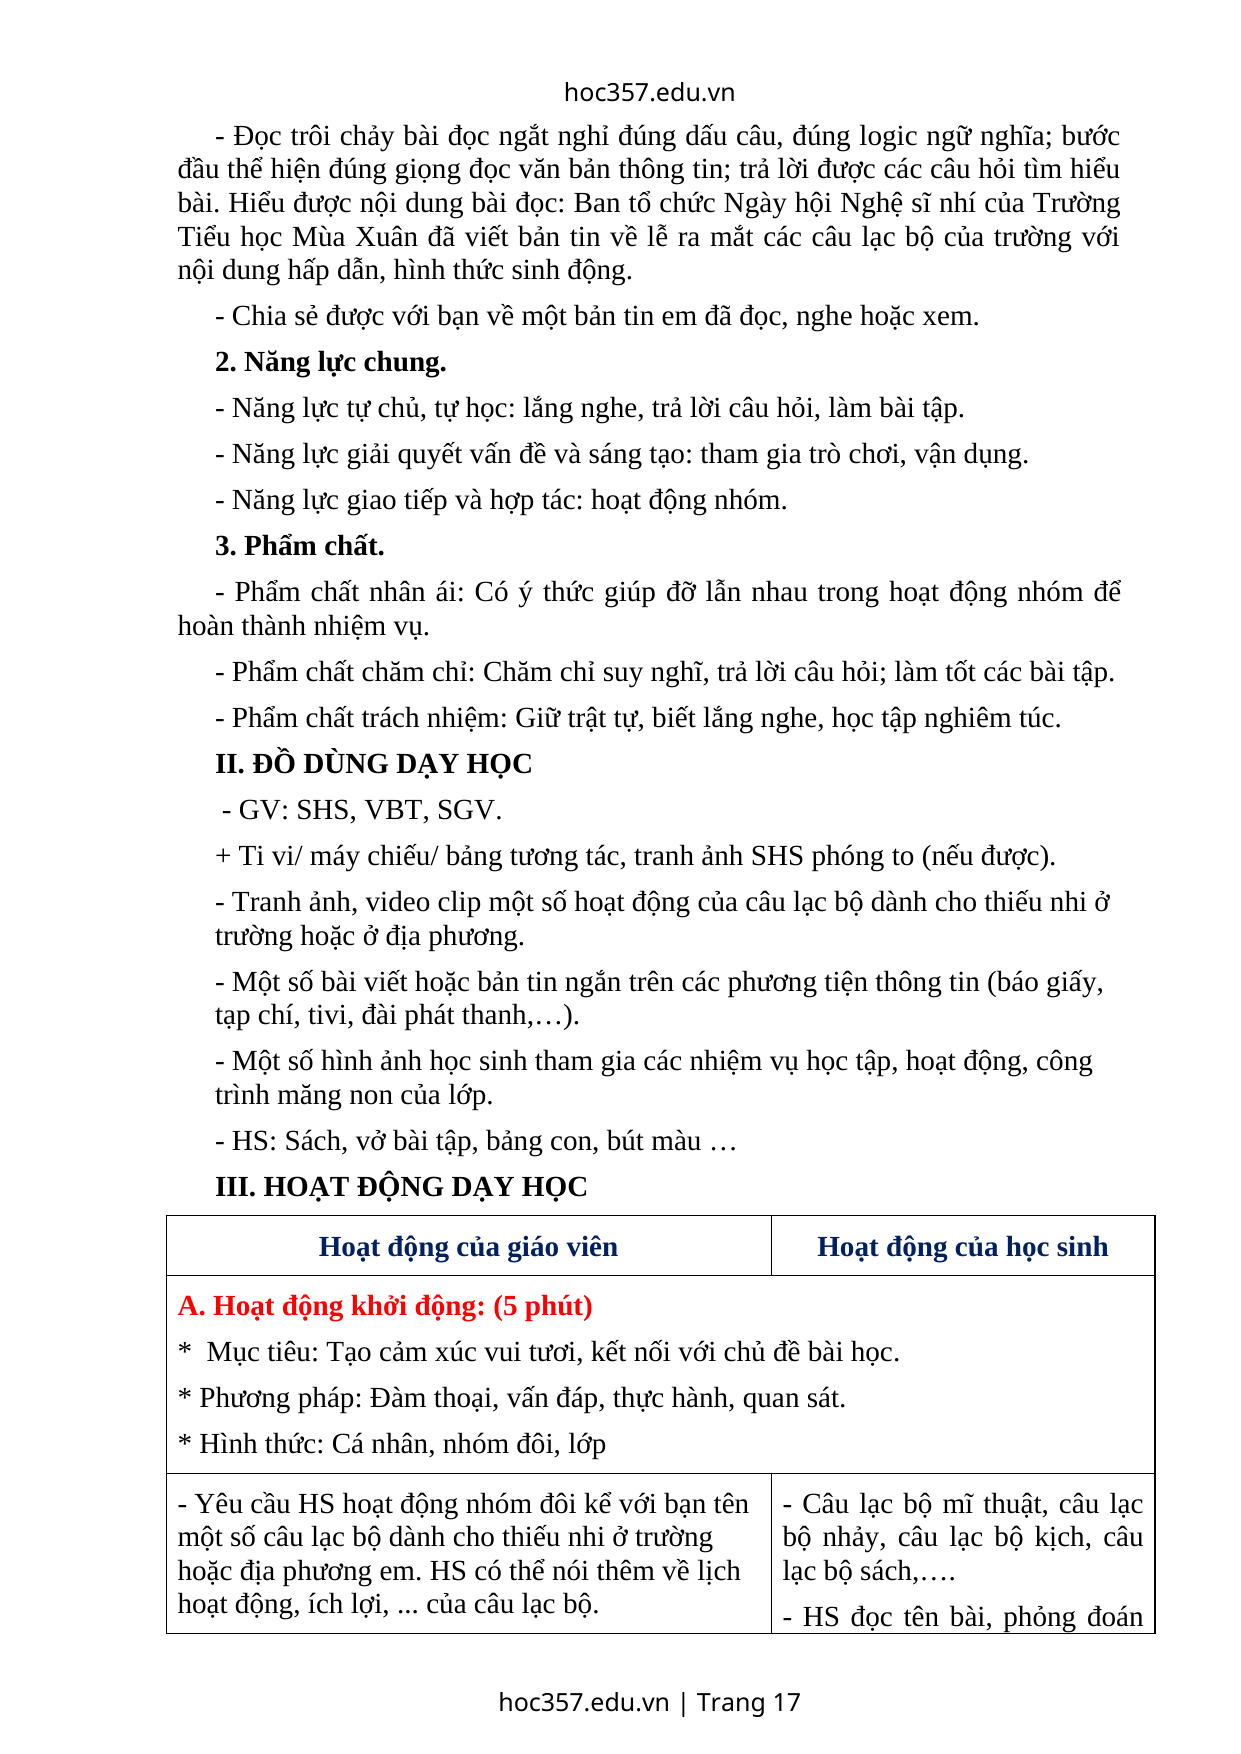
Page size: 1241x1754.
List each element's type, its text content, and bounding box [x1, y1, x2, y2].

text III. HOẠT ĐỘNG DẠY HỌC [177, 1169, 1122, 1203]
text II. ĐỒ DÙNG DẠY HỌC [177, 746, 1122, 780]
text - Một số hình ảnh học sinh tham gia các nhiệm vụ học tập, hoạt động, công trình măng non của lớp. [215, 1043, 1122, 1111]
text - Chia sẻ được với bạn về một bản tin em đã đọc, nghe hoặc xem. [177, 298, 1122, 332]
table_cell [167, 1474, 771, 1633]
table_header Hoạt động của học sinh [772, 1216, 1154, 1275]
text - Năng lực tự chủ, tự học: lắng nghe, trả lời câu hỏi, làm bài tập. [177, 390, 1122, 424]
text - Phẩm chất chăm chỉ: Chăm chỉ suy nghĩ, trả lời câu hỏi; làm tốt các bài tập. [177, 654, 1122, 688]
text 3. Phẩm chất. [177, 528, 1122, 562]
text - HS: Sách, vở bài tập, bảng con, bút màu … [177, 1123, 1122, 1157]
text - Năng lực giao tiếp và hợp tác: hoạt động nhóm. [177, 482, 1122, 516]
table_cell A. Hoạt động khởi động: (5 phút) * Mục tiêu: Tạo cảm xúc vui tươi, kết nối với chủ đề bài học. * Phương pháp: Đàm thoại, vấn đáp, thực hành, quan sát. * Hình thức: Cá nhân, nhóm đôi, lớp [167, 1276, 1154, 1472]
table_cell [772, 1474, 1154, 1633]
text - Phẩm chất nhân ái: Có ý thức giúp đỡ lẫn nhau trong hoạt động nhóm để hoàn thành nhiệm vụ. [177, 574, 1122, 642]
text 2. Năng lực chung. [177, 344, 1122, 378]
text - Năng lực giải quyết vấn đề và sáng tạo: tham gia trò chơi, vận dụng. [177, 436, 1122, 470]
text - GV: SHS, VBT, SGV. [177, 792, 1122, 826]
text - Phẩm chất trách nhiệm: Giữ trật tự, biết lắng nghe, học tập nghiêm túc. [177, 700, 1122, 734]
table_header Hoạt động của giáo viên [167, 1216, 771, 1275]
text - Đọc trôi chảy bài đọc ngắt nghỉ đúng dấu câu, đúng logic ngữ nghĩa; bước đầu thể hiện đúng giọng đọc văn bản thông tin; trả lời được các câu hỏi tìm hiểu bài. Hiểu được nội dung bài đọc: Ban tổ chức Ngày hội Nghệ sĩ nhí của Trường Tiểu học Mùa Xuân đã viết bản tin về lễ ra mắt các câu lạc bộ của trường với nội dung hấp dẫn, hình thức sinh động. [177, 118, 1122, 286]
text - Một số bài viết hoặc bản tin ngắn trên các phương tiện thông tin (báo giấy, tạp chí, tivi, đài phát thanh,…). [215, 964, 1122, 1031]
text + Ti vi/ máy chiếu/ bảng tương tác, tranh ảnh SHS phóng to (nếu được). [215, 838, 1122, 872]
text - Tranh ảnh, video clip một số hoạt động của câu lạc bộ dành cho thiếu nhi ở trường hoặc ở địa phương. [215, 884, 1122, 951]
